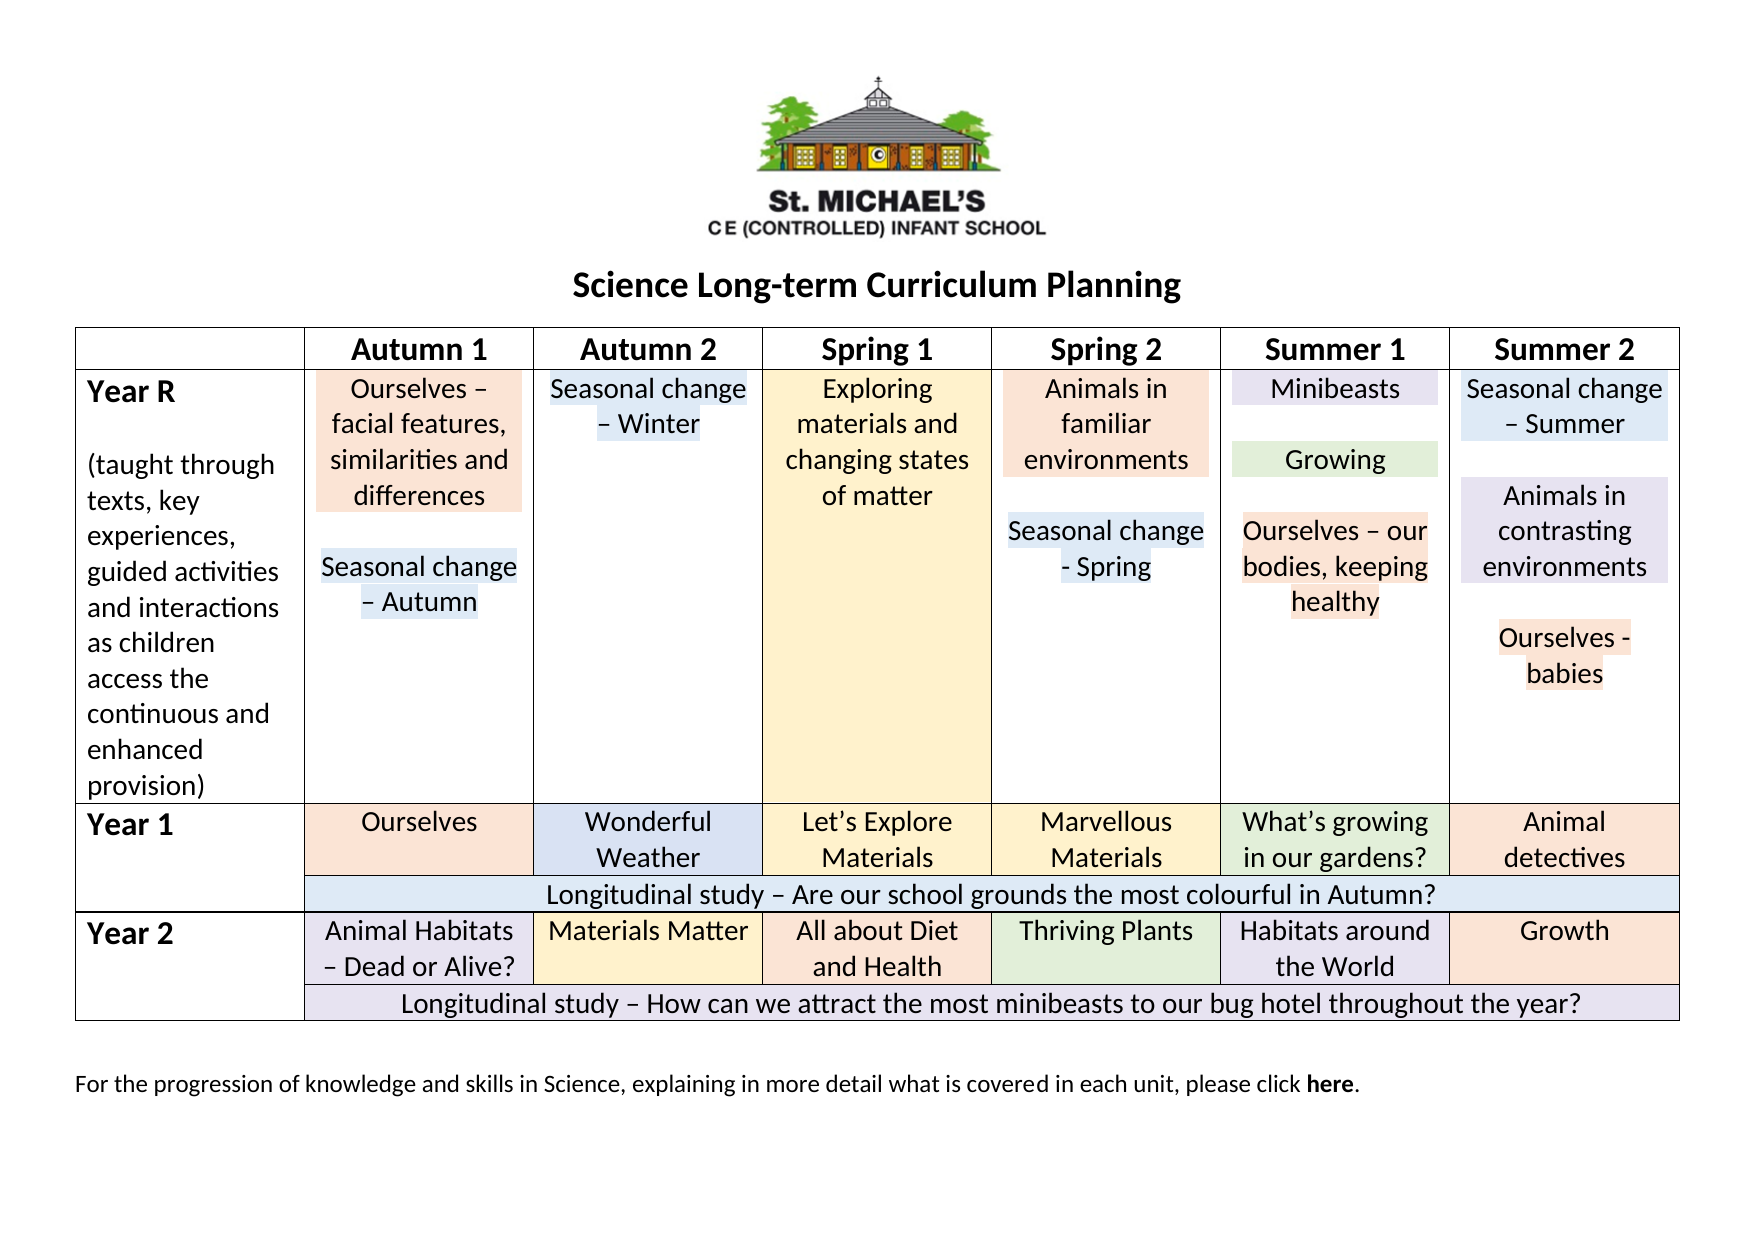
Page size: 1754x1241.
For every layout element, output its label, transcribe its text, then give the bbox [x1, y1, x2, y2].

table_header Spring 1 [763, 328, 991, 369]
table_cell Longitudinal study – How can we attract the most minibeasts to our bug hotel throughout the year? [305, 985, 1679, 1020]
table_cell Minibeasts Growing Ourselves – our bodies, keeping healthy [1221, 370, 1449, 802]
table_cell Animals in familiar environments Seasonal change - Spring [992, 370, 1220, 802]
table_header Autumn 2 [534, 328, 762, 369]
table_cell All about Diet and Health [763, 913, 991, 984]
picture [703, 75, 1050, 242]
table_cell Ourselves [305, 804, 533, 875]
table_header [76, 328, 304, 369]
text For the progression of knowledge and skills in Science, explaining in more detail what is covered in each unit, please click here. [75, 1068, 1679, 1099]
table_cell Animal detectives [1450, 804, 1679, 875]
table_cell Habitats around the World [1221, 913, 1449, 984]
table_cell Ourselves – facial features, similarities and differences Seasonal change – Autumn [305, 370, 533, 802]
table_cell Let’s Explore Materials [763, 804, 991, 875]
table_cell Growth [1450, 913, 1679, 984]
table_header Summer 1 [1221, 328, 1449, 369]
table_cell Marvellous Materials [992, 804, 1220, 875]
table_cell Year 2 [76, 913, 304, 1020]
table_cell Thriving Plants [992, 913, 1220, 984]
table_header Spring 2 [992, 328, 1220, 369]
table_cell Animal Habitats – Dead or Alive? [305, 913, 533, 984]
table_cell Longitudinal study – Are our school grounds the most colourful in Autumn? [305, 876, 1679, 911]
text Science Long-term Curriculum Planning [75, 261, 1679, 307]
table_header Autumn 1 [305, 328, 533, 369]
table_cell Year 1 [76, 804, 304, 911]
table_cell Seasonal change – Summer Animals in contrasting environments Ourselves - babies [1450, 370, 1679, 802]
table_cell Wonderful Weather [534, 804, 762, 875]
table_header Summer 2 [1450, 328, 1679, 369]
table_cell Seasonal change – Winter [534, 370, 762, 802]
table_cell What’s growing in our gardens? [1221, 804, 1449, 875]
table_cell Exploring materials and changing states of matter [763, 370, 991, 802]
table_cell Year R (taught through texts, key experiences, guided activities and interactions as children access the continuous and enhanced provision) [76, 370, 304, 802]
table_cell Materials Matter [534, 913, 762, 984]
